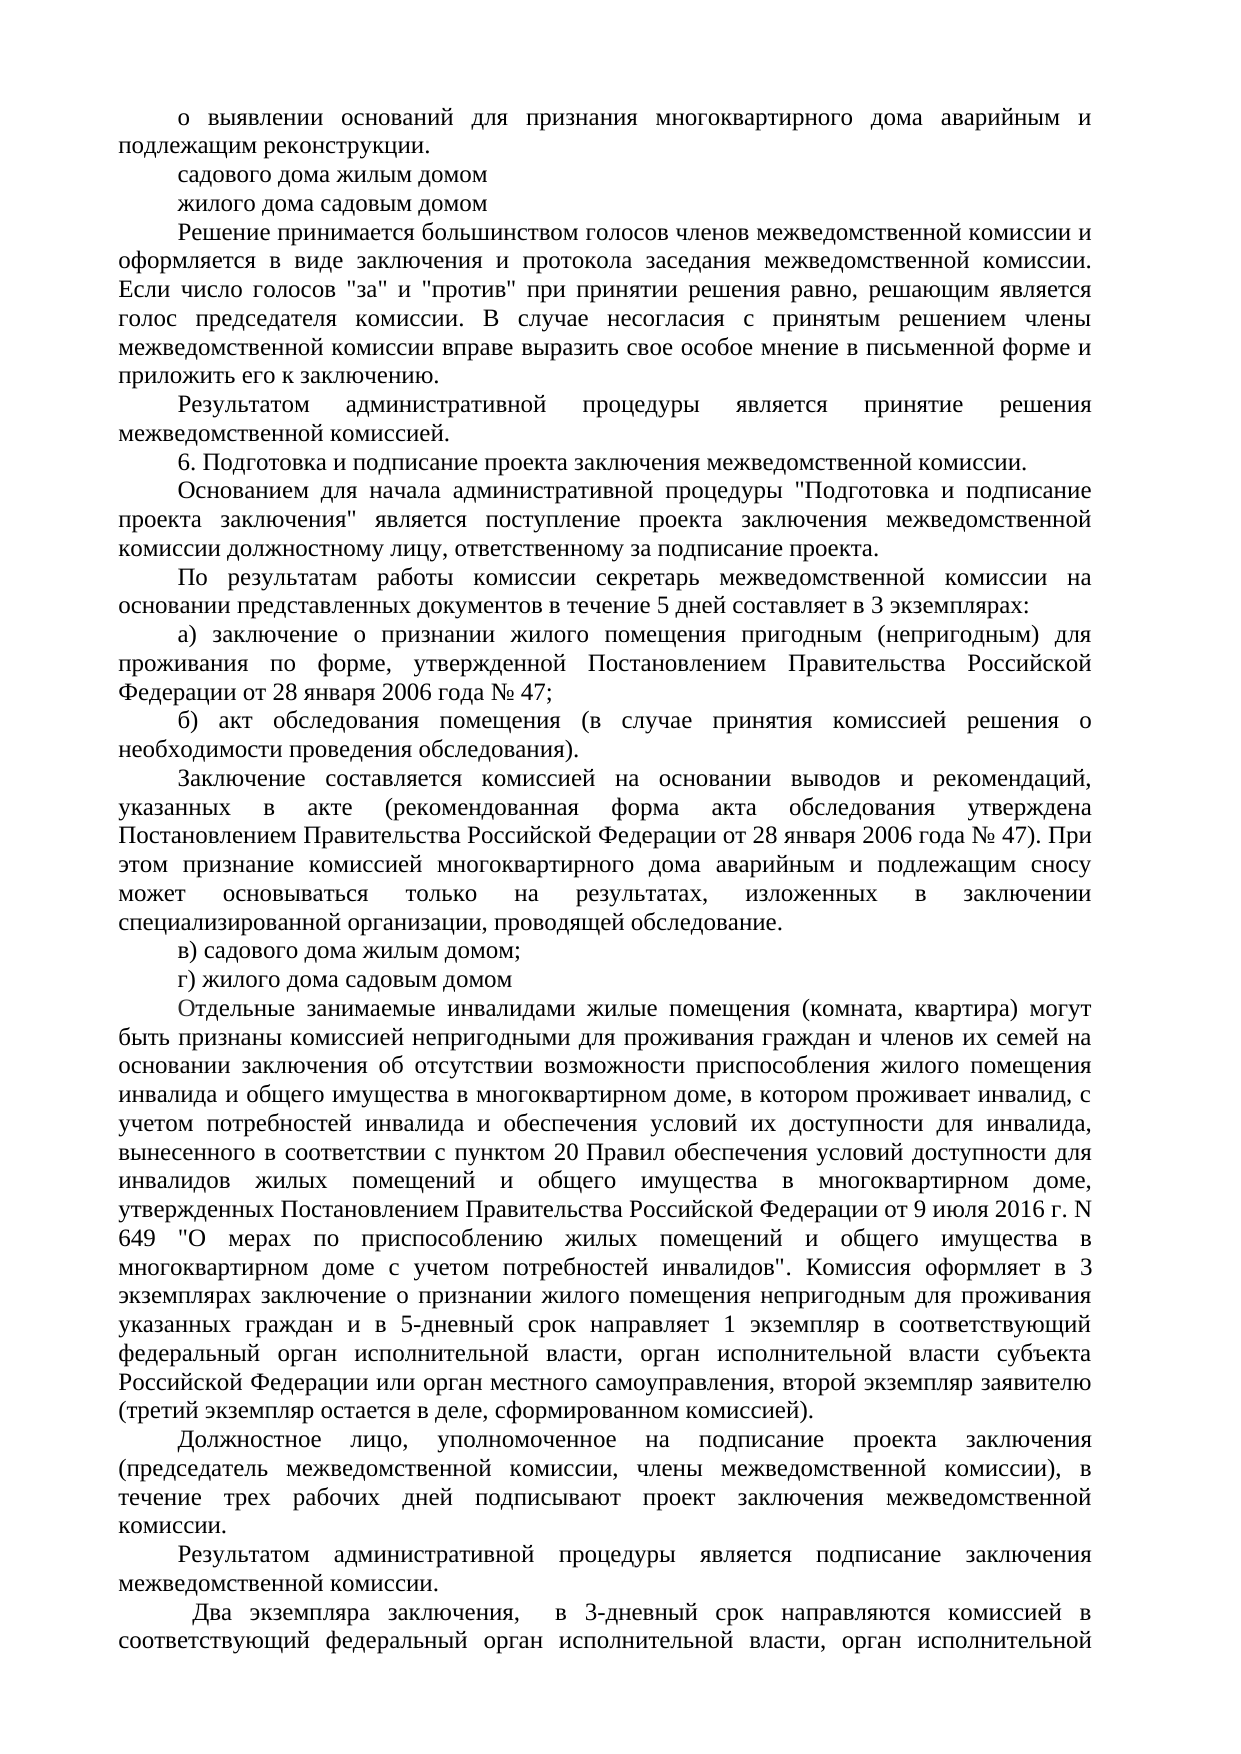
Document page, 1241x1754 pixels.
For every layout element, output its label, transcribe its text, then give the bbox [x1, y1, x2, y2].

text По результатам работы комиссии секретарь межведомственной комиссии на основании представленных документов в течение 5 дней составляет в 3 экземплярах: [118, 562, 1092, 619]
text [118, 1597, 1092, 1654]
text 6. Подготовка и подписание проекта заключения межведомственной комиссии. [118, 447, 1092, 476]
text г) жилого дома садовым домом [118, 964, 1092, 993]
text в) садового дома жилым домом; [118, 936, 1092, 964]
text Решение принимается большинством голосов членов межведомственной комиссии и оформляется в виде заключения и протокола заседания межведомственной комиссии. Если число голосов "за" и "против" при принятии решения равно, решающим является голос председателя комиссии. В случае несогласия с принятым решением члены межведомственной комиссии вправе выразить свое особое мнение в письменной форме и приложить его к заключению. [118, 217, 1092, 389]
text садового дома жилым домом [118, 159, 1092, 188]
text Отдельные занимаемые инвалидами жилые помещения (комната, квартира) могут быть признаны комиссией непригодными для проживания граждан и членов их семей на основании заключения об отсутствии возможности приспособления жилого помещения инвалида и общего имущества в многоквартирном доме, в котором проживает инвалид, с учетом потребностей инвалида и обеспечения условий их доступности для инвалида, вынесенного в соответствии с пунктом 20 Правил обеспечения условий доступности для инвалидов жилых помещений и общего имущества в многоквартирном доме, утвержденных Постановлением Правительства Российской Федерации от 9 июля 2016 г. N 649 "О мерах по приспособлению жилых помещений и общего имущества в многоквартирном доме с учетом потребностей инвалидов". Комиссия оформляет в 3 экземплярах заключение о признании жилого помещения непригодным для проживания указанных граждан и в 5-дневный срок направляет 1 экземпляр в соответствующий федеральный орган исполнительной власти, орган исполнительной власти субъекта Российской Федерации или орган местного самоуправления, второй экземпляр заявителю (третий экземпляр остается в деле, сформированном комиссией). [118, 993, 1092, 1424]
text Результатом административной процедуры является принятие решения межведомственной комиссией. [118, 389, 1092, 447]
text Заключение составляется комиссией на основании выводов и рекомендаций, указанных в акте (рекомендованная форма акта обследования утверждена Постановлением Правительства Российской Федерации от 28 января 2006 года № 47). При этом признание комиссией многоквартирного дома аварийным и подлежащим сносу может основываться только на результатах, изложенных в заключении специализированной организации, проводящей обследование. [118, 763, 1092, 936]
text Основанием для начала административной процедуры "Подготовка и подписание проекта заключения" является поступление проекта заключения межведомственной комиссии должностному лицу, ответственному за подписание проекта. [118, 476, 1092, 562]
text а) заключение о признании жилого помещения пригодным (непригодным) для проживания по форме, утвержденной Постановлением Правительства Российской Федерации от 28 января 2006 года № 47; [118, 619, 1092, 706]
text жилого дома садовым домом [118, 188, 1092, 217]
text о выявлении оснований для признания многоквартирного дома аварийным и подлежащим реконструкции. [118, 102, 1092, 159]
text б) акт обследования помещения (в случае принятия комиссией решения о необходимости проведения обследования). [118, 706, 1092, 763]
text Результатом административной процедуры является подписание заключения межведомственной комиссии. [118, 1539, 1092, 1597]
text Должностное лицо, уполномоченное на подписание проекта заключения (председатель межведомственной комиссии, члены межведомственной комиссии), в течение трех рабочих дней подписывают проект заключения межведомственной комиссии. [118, 1424, 1092, 1539]
